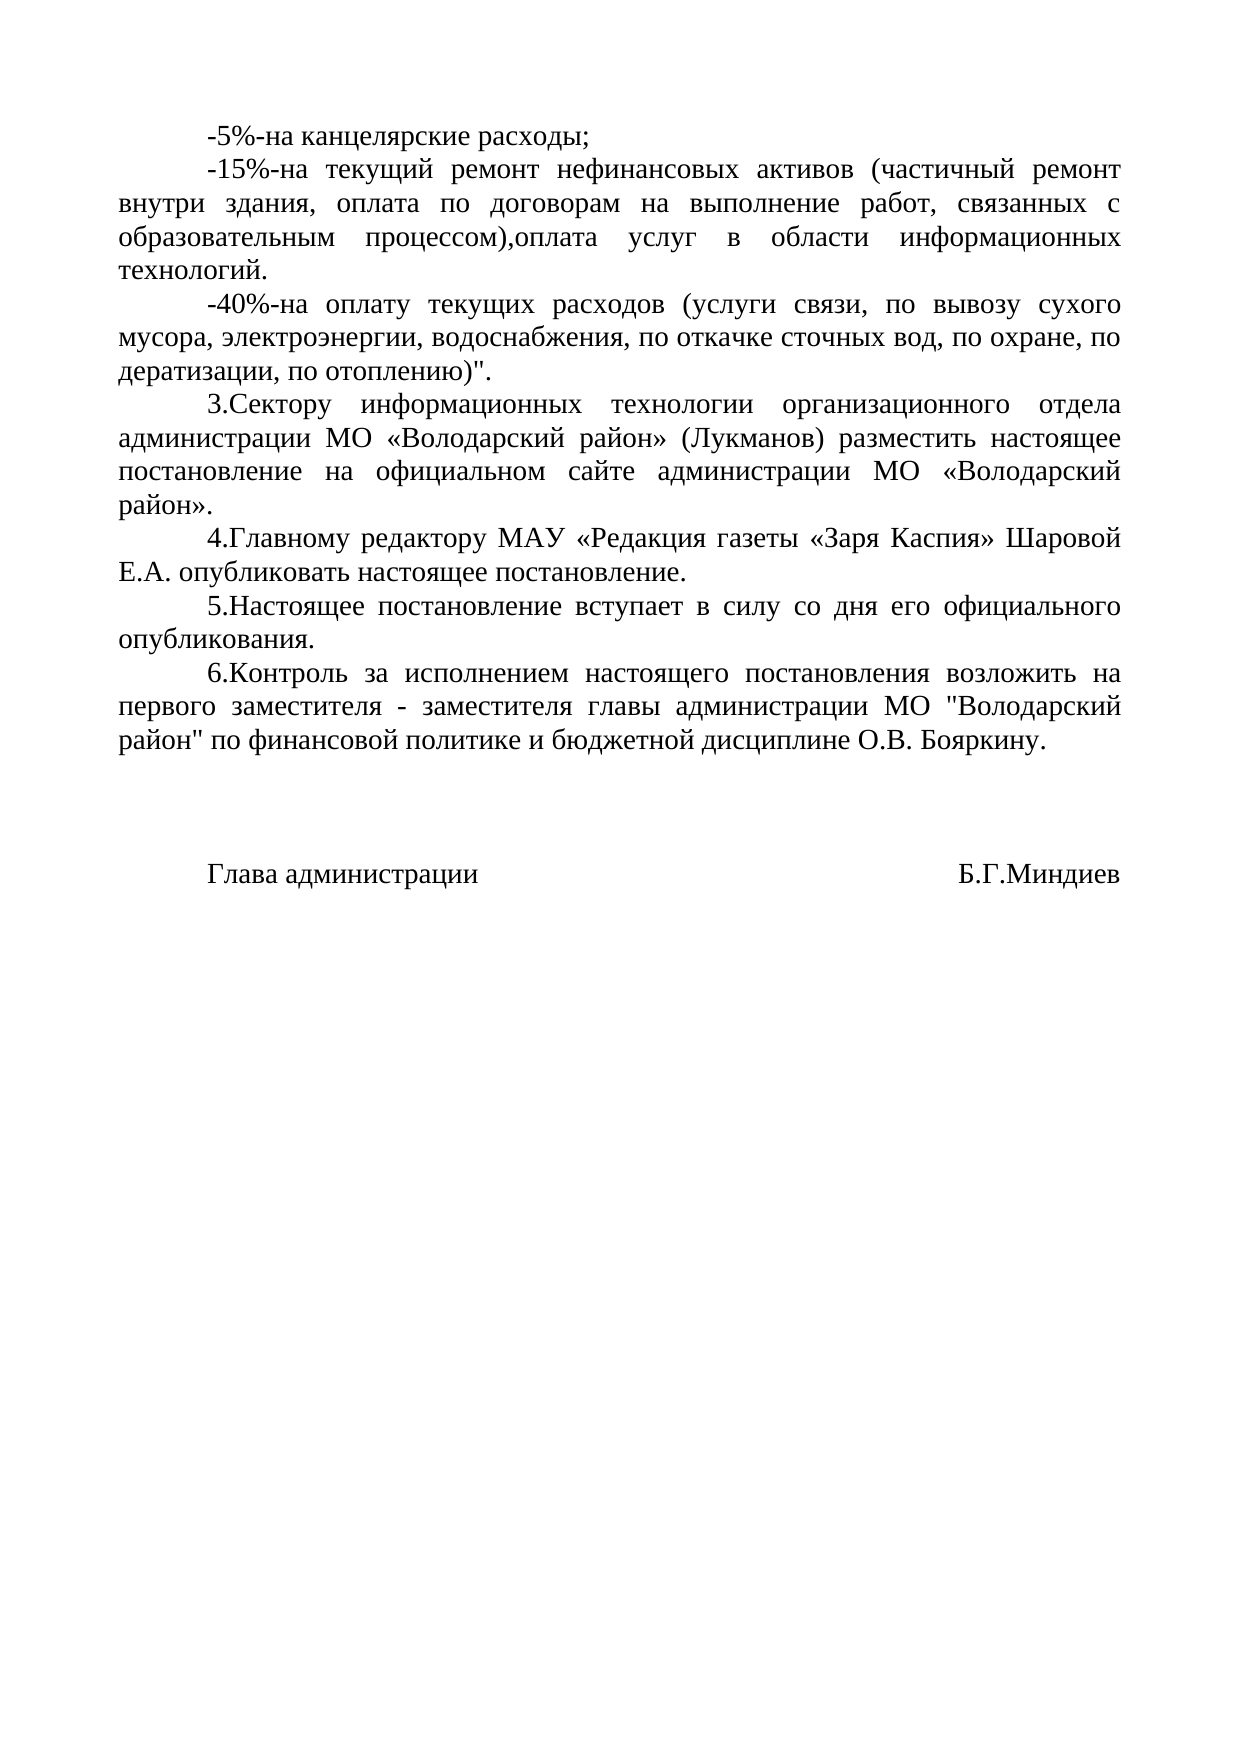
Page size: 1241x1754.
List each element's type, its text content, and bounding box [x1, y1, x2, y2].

text 6.Контроль за исполнением настоящего постановления возложить на первого заместителя - заместителя главы администрации МО "Володарский район" по финансовой политике и бюджетной дисциплине О.В. Бояркину. [118, 655, 1122, 755]
text 3.Сектору информационных технологии организационного отдела администрации МО «Володарский район» (Лукманов) разместить настоящее постановление на официальном сайте администрации МО «Володарский район». [118, 386, 1122, 521]
text -40%-на оплату текущих расходов (услуги связи, по вывозу сухого мусора, электроэнергии, водоснабжения, по откачке сточных вод, по охране, по дератизации, по отоплению)". [118, 286, 1122, 386]
text -15%-на текущий ремонт нефинансовых активов (частичный ремонт внутри здания, оплата по договорам на выполнение работ, связанных с образовательным процессом),оплата услуг в области информационных технологий. [118, 152, 1122, 286]
text -5%-на канцелярские расходы; [118, 118, 1122, 152]
text 5.Настоящее постановление вступает в силу со дня его официального опубликования. [118, 588, 1122, 655]
text 4.Главному редактору МАУ «Редакция газеты «Заря Каспия» Шаровой Е.А. опубликовать настоящее постановление. [118, 521, 1122, 588]
text Глава администрации Б.Г.Миндиев [118, 856, 1122, 923]
